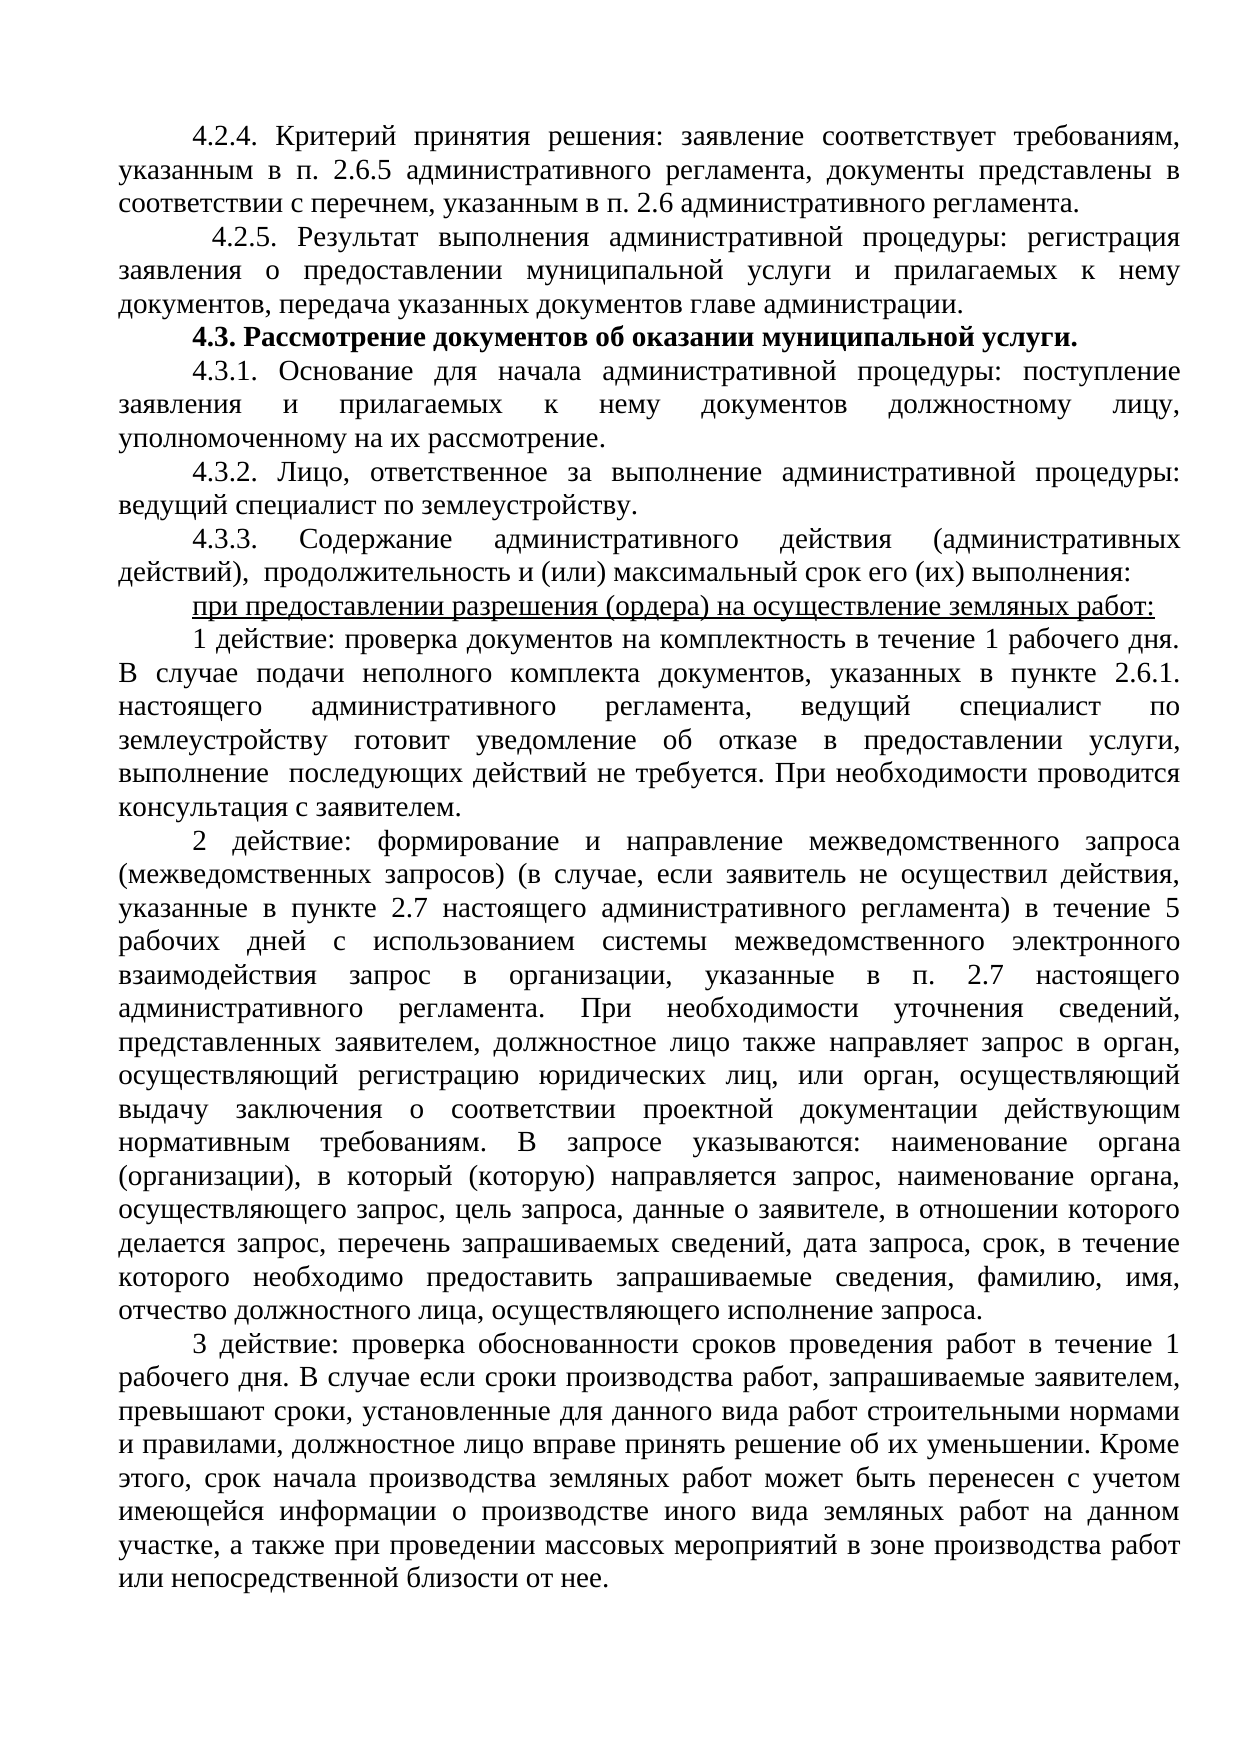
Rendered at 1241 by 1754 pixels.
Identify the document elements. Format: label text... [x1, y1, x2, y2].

text 3 действие: проверка обоснованности сроков проведения работ в течение 1 рабочего дня. В случае если сроки производства работ, запрашиваемые заявителем, превышают сроки, установленные для данного вида работ строительными нормами и правилами, должностное лицо вправе принять решение об их уменьшении. Кроме этого, срок начала производства земляных работ может быть перенесен с учетом имеющейся информации о производстве иного вида земляных работ на данном участке, а также при проведении массовых мероприятий в зоне производства работ или непосредственной близости от нее. [118, 1326, 1181, 1594]
text 4.2.5. Результат выполнения административной процедуры: регистрация заявления о предоставлении муниципальной услуги и прилагаемых к нему документов, передача указанных документов главе администрации. [118, 219, 1181, 319]
text 2 действие: формирование и направление межведомственного запроса (межведомственных запросов) (в случае, если заявитель не осуществил действия, указанные в пункте 2.7 настоящего административного регламента) в течение 5 рабочих дней с использованием системы межведомственного электронного взаимодействия запрос в организации, указанные в п. 2.7 настоящего административного регламента. При необходимости уточнения сведений, представленных заявителем, должностное лицо также направляет запрос в орган, осуществляющий регистрацию юридических лиц, или орган, осуществляющий выдачу заключения о соответствии проектной документации действующим нормативным требованиям. В запросе указываются: наименование органа (организации), в который (которую) направляется запрос, наименование органа, осуществляющего запрос, цель запроса, данные о заявителе, в отношении которого делается запрос, перечень запрашиваемых сведений, дата запроса, срок, в течение которого необходимо предоставить запрашиваемые сведения, фамилию, имя, отчество должностного лица, осуществляющего исполнение запроса. [118, 823, 1181, 1326]
text 4.2.4. Критерий принятия решения: заявление соответствует требованиям, указанным в п. 2.6.5 административного регламента, документы представлены в соответствии с перечнем, указанным в п. 2.6 административного регламента. [118, 118, 1181, 219]
text 4.3.3. Содержание административного действия (административных действий), продолжительность и (или) максимальный срок его (их) выполнения: [118, 521, 1181, 588]
text 4.3.1. Основание для начала административной процедуры: поступление заявления и прилагаемых к нему документов должностному лицу, уполномоченному на их рассмотрение. [118, 353, 1181, 454]
text при предоставлении разрешения (ордера) на осуществление земляных работ: [118, 588, 1181, 621]
text 4.3. Рассмотрение документов об оказании муниципальной услуги. [118, 319, 1181, 353]
text 1 действие: проверка документов на комплектность в течение 1 рабочего дня. В случае подачи неполного комплекта документов, указанных в пункте 2.6.1. настоящего административного регламента, ведущий специалист по землеустройству готовит уведомление об отказе в предоставлении услуги, выполнение последующих действий не требуется. При необходимости проводится консультация с заявителем. [118, 621, 1181, 823]
text 4.3.2. Лицо, ответственное за выполнение административной процедуры: ведущий специалист по землеустройству. [118, 454, 1181, 521]
